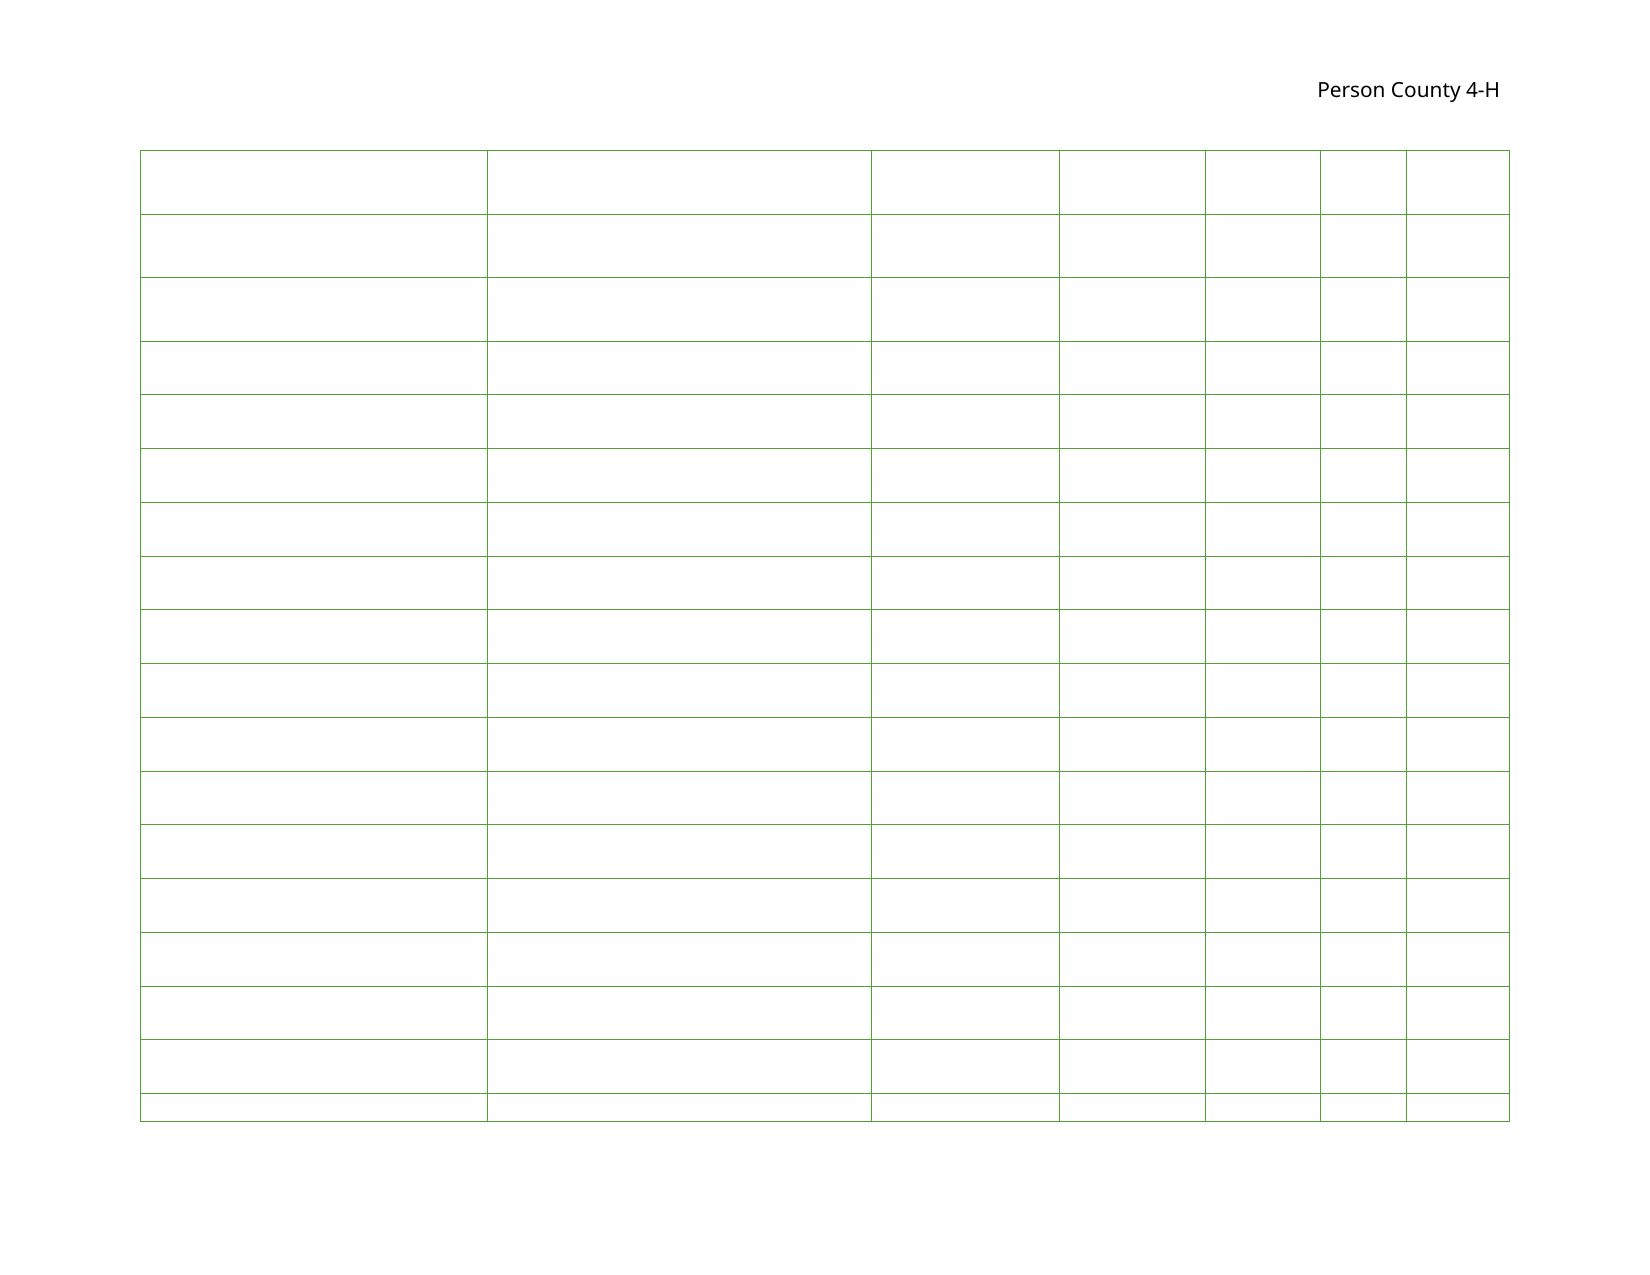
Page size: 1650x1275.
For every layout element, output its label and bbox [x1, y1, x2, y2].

table_cell [1321, 825, 1406, 878]
table_cell [476, 1094, 487, 1121]
table_cell [1321, 664, 1406, 717]
table_cell [872, 278, 1059, 341]
table_cell [1321, 879, 1406, 932]
table_cell [141, 718, 152, 771]
table_cell [488, 503, 871, 556]
table_cell [1321, 933, 1406, 986]
table_cell [872, 664, 1059, 717]
table_cell [1060, 503, 1205, 556]
table_cell [141, 557, 152, 609]
table_cell [872, 825, 1059, 878]
table_cell [488, 1094, 499, 1121]
table_cell [488, 610, 871, 663]
table_cell [476, 449, 487, 502]
table_cell [872, 449, 1059, 502]
table_cell [1395, 1094, 1406, 1121]
table_cell [141, 772, 152, 824]
table_cell [476, 278, 487, 341]
table_cell [1498, 1094, 1509, 1121]
table_cell [1321, 278, 1406, 341]
table_cell [1206, 664, 1320, 717]
table_cell [488, 278, 871, 341]
table_cell [141, 395, 152, 448]
table_cell [1206, 825, 1320, 878]
table_cell [1407, 1040, 1509, 1093]
table_cell [1060, 557, 1205, 609]
table_cell [141, 825, 152, 878]
table_cell [1206, 610, 1320, 663]
table_cell [1060, 1094, 1071, 1121]
table_cell [872, 215, 1059, 277]
table_cell [1321, 215, 1406, 277]
table_cell [1309, 1094, 1320, 1121]
table_cell [488, 664, 871, 717]
table_cell [1321, 503, 1406, 556]
table_cell [476, 772, 487, 824]
table_cell [1194, 1094, 1205, 1121]
table_cell [1407, 278, 1509, 341]
table_cell [1407, 825, 1509, 878]
table_cell [476, 987, 487, 1039]
table_cell [488, 879, 871, 932]
table_cell [476, 718, 487, 771]
table_cell [872, 342, 1059, 394]
table_cell [141, 879, 152, 932]
table_cell [488, 718, 871, 771]
table_cell [1407, 933, 1509, 986]
table_cell [1060, 215, 1205, 277]
table_cell [1321, 1040, 1406, 1093]
table_cell [488, 342, 871, 394]
table_cell [1060, 1040, 1205, 1093]
table_cell [488, 772, 871, 824]
table_cell [1407, 718, 1509, 771]
table_cell [476, 664, 487, 717]
table_cell [1321, 557, 1406, 609]
table_cell [476, 503, 487, 556]
table_cell [1321, 987, 1406, 1039]
table_cell [872, 610, 1059, 663]
table_cell [1407, 215, 1509, 277]
table_cell [1206, 987, 1320, 1039]
table_cell [1206, 557, 1320, 609]
table_cell [1407, 772, 1509, 824]
table_cell [488, 1040, 871, 1093]
table_cell [488, 933, 871, 986]
table_cell [1060, 610, 1205, 663]
table_cell [1206, 215, 1320, 277]
table_cell [1407, 557, 1509, 609]
table_cell [488, 825, 871, 878]
table_cell [476, 879, 487, 932]
table_cell [476, 610, 487, 663]
table_cell [872, 395, 1059, 448]
table_cell [1060, 664, 1205, 717]
table_cell [488, 987, 871, 1039]
table_cell [476, 151, 487, 213]
table_cell [141, 151, 152, 213]
table_cell [1206, 1040, 1320, 1093]
table_cell [1060, 718, 1205, 771]
table_cell [1206, 503, 1320, 556]
table_cell [1206, 879, 1320, 932]
table_cell [488, 449, 871, 502]
table_cell [1060, 449, 1205, 502]
table_cell [1060, 879, 1205, 932]
table_cell [1407, 151, 1509, 213]
table_cell [1321, 151, 1406, 213]
table_cell [476, 395, 487, 448]
table_cell [1206, 718, 1320, 771]
table_cell [141, 449, 152, 502]
table_cell [488, 215, 871, 277]
table_cell [1060, 395, 1205, 448]
table_cell [1206, 772, 1320, 824]
table_cell [141, 342, 152, 394]
table_cell [476, 342, 487, 394]
table_cell [1048, 1094, 1059, 1121]
table_cell [1060, 151, 1205, 213]
table_cell [476, 215, 487, 277]
table_cell [1206, 1094, 1217, 1121]
table_cell [1407, 449, 1509, 502]
table_cell [872, 772, 1059, 824]
table_cell [872, 151, 1059, 213]
table_cell [1321, 1094, 1332, 1121]
table_cell [476, 933, 487, 986]
table_cell [488, 395, 871, 448]
table_cell [141, 1040, 152, 1093]
table_cell [1206, 395, 1320, 448]
table_cell [476, 1040, 487, 1093]
table_cell [1206, 933, 1320, 986]
table_cell [1321, 342, 1406, 394]
table_cell [1060, 278, 1205, 341]
table_cell [1206, 342, 1320, 394]
table_cell [141, 1094, 152, 1121]
table_cell [1321, 718, 1406, 771]
table_cell [141, 610, 152, 663]
table_cell [872, 557, 1059, 609]
table_cell [1407, 1094, 1417, 1121]
table_cell [872, 1094, 883, 1121]
table_cell [1321, 772, 1406, 824]
table_cell [861, 1094, 871, 1121]
table_cell [1321, 395, 1406, 448]
table_cell [872, 987, 1059, 1039]
table_cell [1060, 825, 1205, 878]
table_cell [488, 151, 871, 213]
table_cell [1206, 449, 1320, 502]
table_cell [1407, 503, 1509, 556]
table_cell [1407, 664, 1509, 717]
table_cell [1321, 449, 1406, 502]
table_cell [872, 718, 1059, 771]
table_cell [872, 1040, 1059, 1093]
table_cell [1407, 395, 1509, 448]
table_cell [1407, 879, 1509, 932]
table_cell [476, 825, 487, 878]
table_cell [1407, 610, 1509, 663]
table_cell [141, 933, 152, 986]
table_cell [141, 987, 152, 1039]
table_cell [1321, 610, 1406, 663]
table_cell [141, 215, 152, 277]
table_cell [1407, 987, 1509, 1039]
table_cell [141, 278, 152, 341]
table_cell [1060, 933, 1205, 986]
table_cell [872, 933, 1059, 986]
table_cell [141, 664, 152, 717]
table_cell [1060, 772, 1205, 824]
table_cell [872, 503, 1059, 556]
table_cell [488, 557, 871, 609]
table_cell [1060, 342, 1205, 394]
table_cell [1206, 151, 1320, 213]
table_cell [872, 879, 1059, 932]
table_cell [1407, 342, 1509, 394]
table_cell [1206, 278, 1320, 341]
table_cell [476, 557, 487, 609]
table_cell [1060, 987, 1205, 1039]
table_cell [141, 503, 152, 556]
